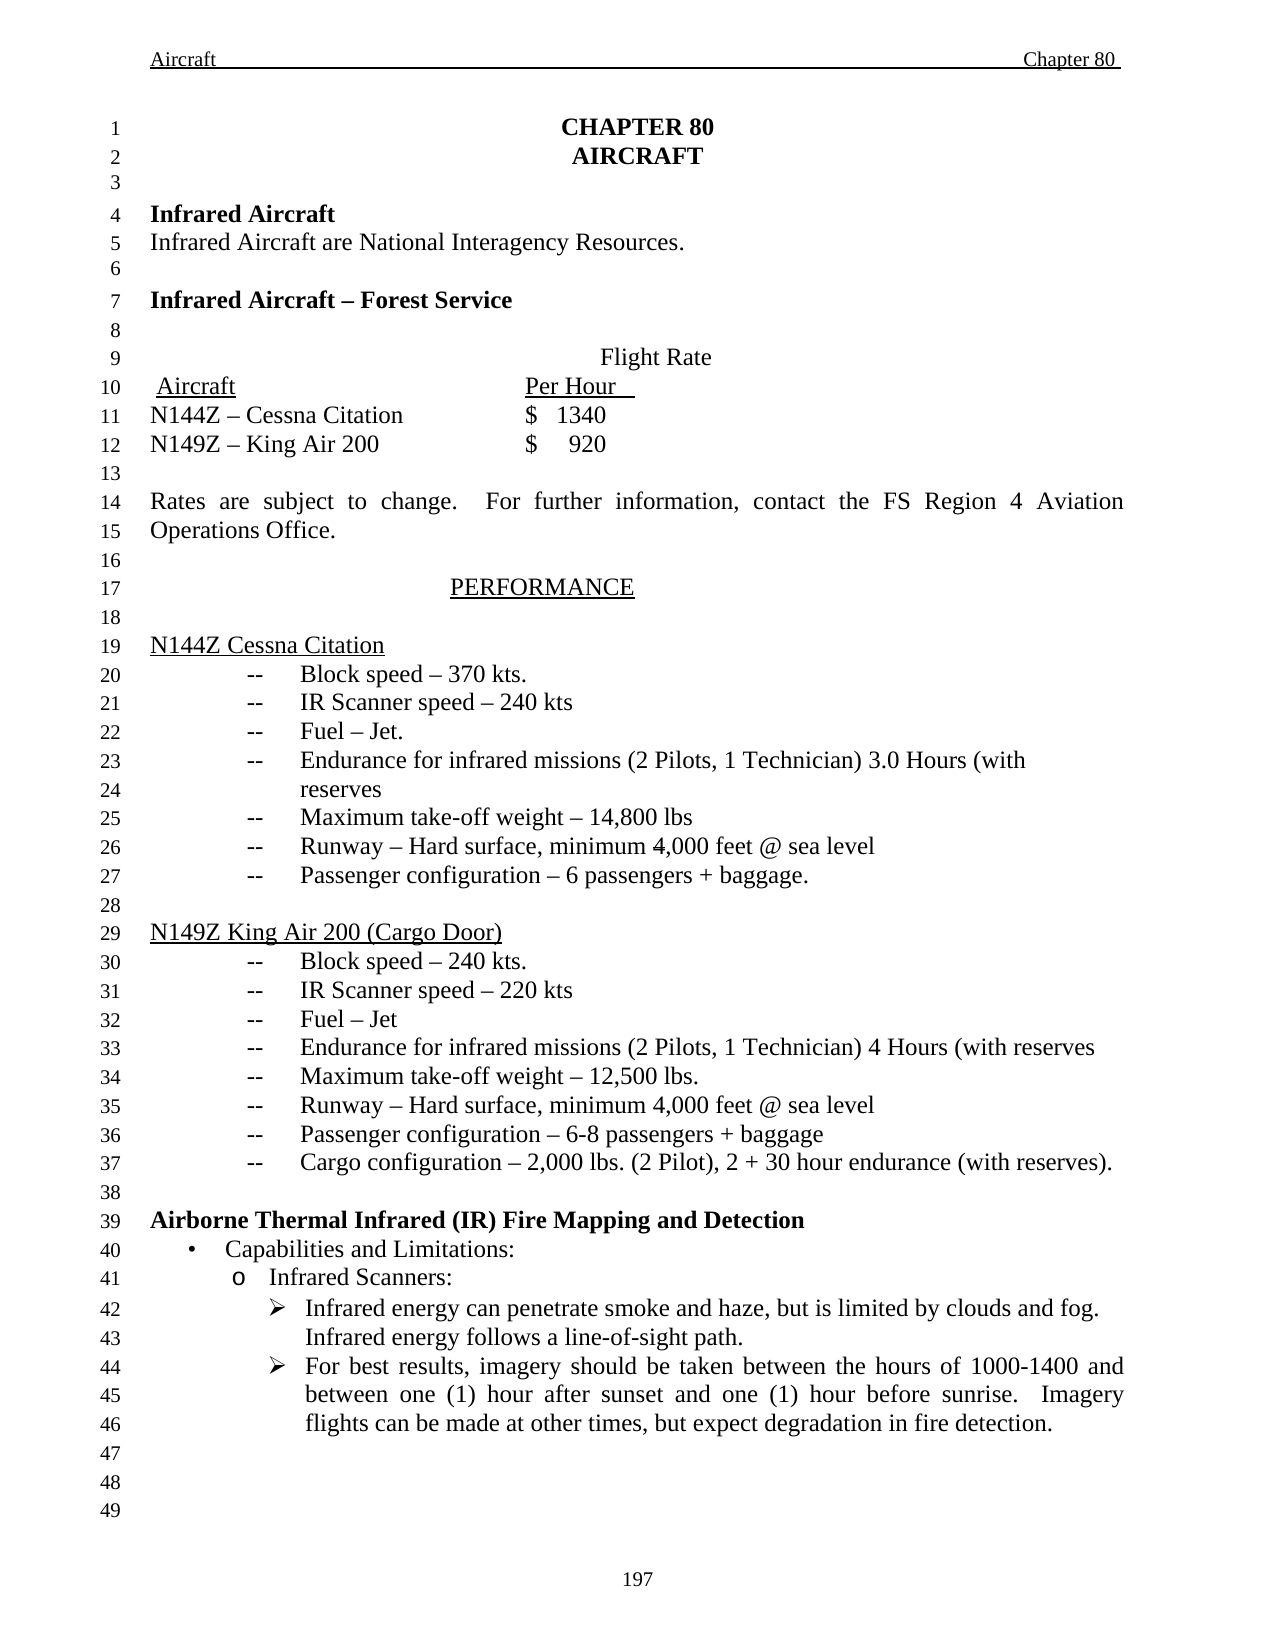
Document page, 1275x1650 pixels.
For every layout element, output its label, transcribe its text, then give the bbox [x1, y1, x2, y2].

text Rates are subject to change. For further information, contact the FS Region 4 Aviation Operations Office. [150, 486, 1125, 544]
text N144Z Cessna Citation [150, 630, 1125, 659]
text N149Z – King Air 200 $ 920 [150, 429, 1125, 457]
text -- Passenger configuration – 6-8 passengers + baggage [228, 1119, 1125, 1147]
text N144Z – Cessna Citation $ 1340 [150, 400, 1125, 429]
text -- Fuel – Jet. [228, 716, 1125, 745]
text -- Endurance for infrared missions (2 Pilots, 1 Technician) 4 Hours (with reserves [228, 1032, 1125, 1061]
text Airborne Thermal Infrared (IR) Fire Mapping and Detection [150, 1205, 1125, 1234]
list Infrared Scanners: [231, 1262, 1125, 1293]
text -- IR Scanner speed – 240 kts [228, 687, 1125, 716]
text -- Cargo configuration – 2,000 lbs. (2 Pilot), 2 + 30 hour endurance (with reserves). [228, 1147, 1125, 1176]
text Infrared Aircraft are National Interagency Resources. [150, 227, 1125, 256]
text -- Maximum take-off weight – 14,800 lbs [228, 802, 1125, 831]
text N149Z King Air 200 (Cargo Door) [150, 917, 1125, 946]
text -- Block speed – 240 kts. [228, 946, 1125, 975]
text -- Endurance for infrared missions (2 Pilots, 1 Technician) 3.0 Hours (with reserves [228, 745, 1125, 802]
list Infrared energy can penetrate smoke and haze, but is limited by clouds and fog. Infrared energy follows a line-of-sight path. [267, 1293, 1125, 1351]
text Infrared Aircraft – Forest Service [150, 285, 1125, 314]
text -- Maximum take-off weight – 12,500 lbs. [228, 1061, 1125, 1090]
text AIRCRAFT [150, 141, 1125, 170]
text -- IR Scanner speed – 220 kts [228, 975, 1125, 1004]
text -- Runway – Hard surface, minimum 4,000 feet @ sea level [228, 1090, 1125, 1119]
text PERFORMANCE [378, 572, 1125, 601]
text Aircraft Per Hour [150, 371, 1125, 400]
text Infrared Aircraft [150, 199, 1125, 227]
text Flight Rate [228, 314, 1125, 371]
text -- Runway – Hard surface, minimum 4,000 feet @ sea level [228, 831, 1125, 860]
text -- Block speed – 370 kts. [228, 659, 1125, 687]
text CHAPTER 80 [150, 112, 1125, 141]
text -- Passenger configuration – 6 passengers + baggage. [228, 860, 1125, 889]
list Capabilities and Limitations: [187, 1234, 1125, 1262]
list For best results, imagery should be taken between the hours of 1000-1400 and between one (1) hour after sunset and one (1) hour before sunrise. Imagery flights can be made at other times, but expect degradation in fire detection. [267, 1351, 1125, 1437]
text -- Fuel – Jet [228, 1004, 1125, 1032]
